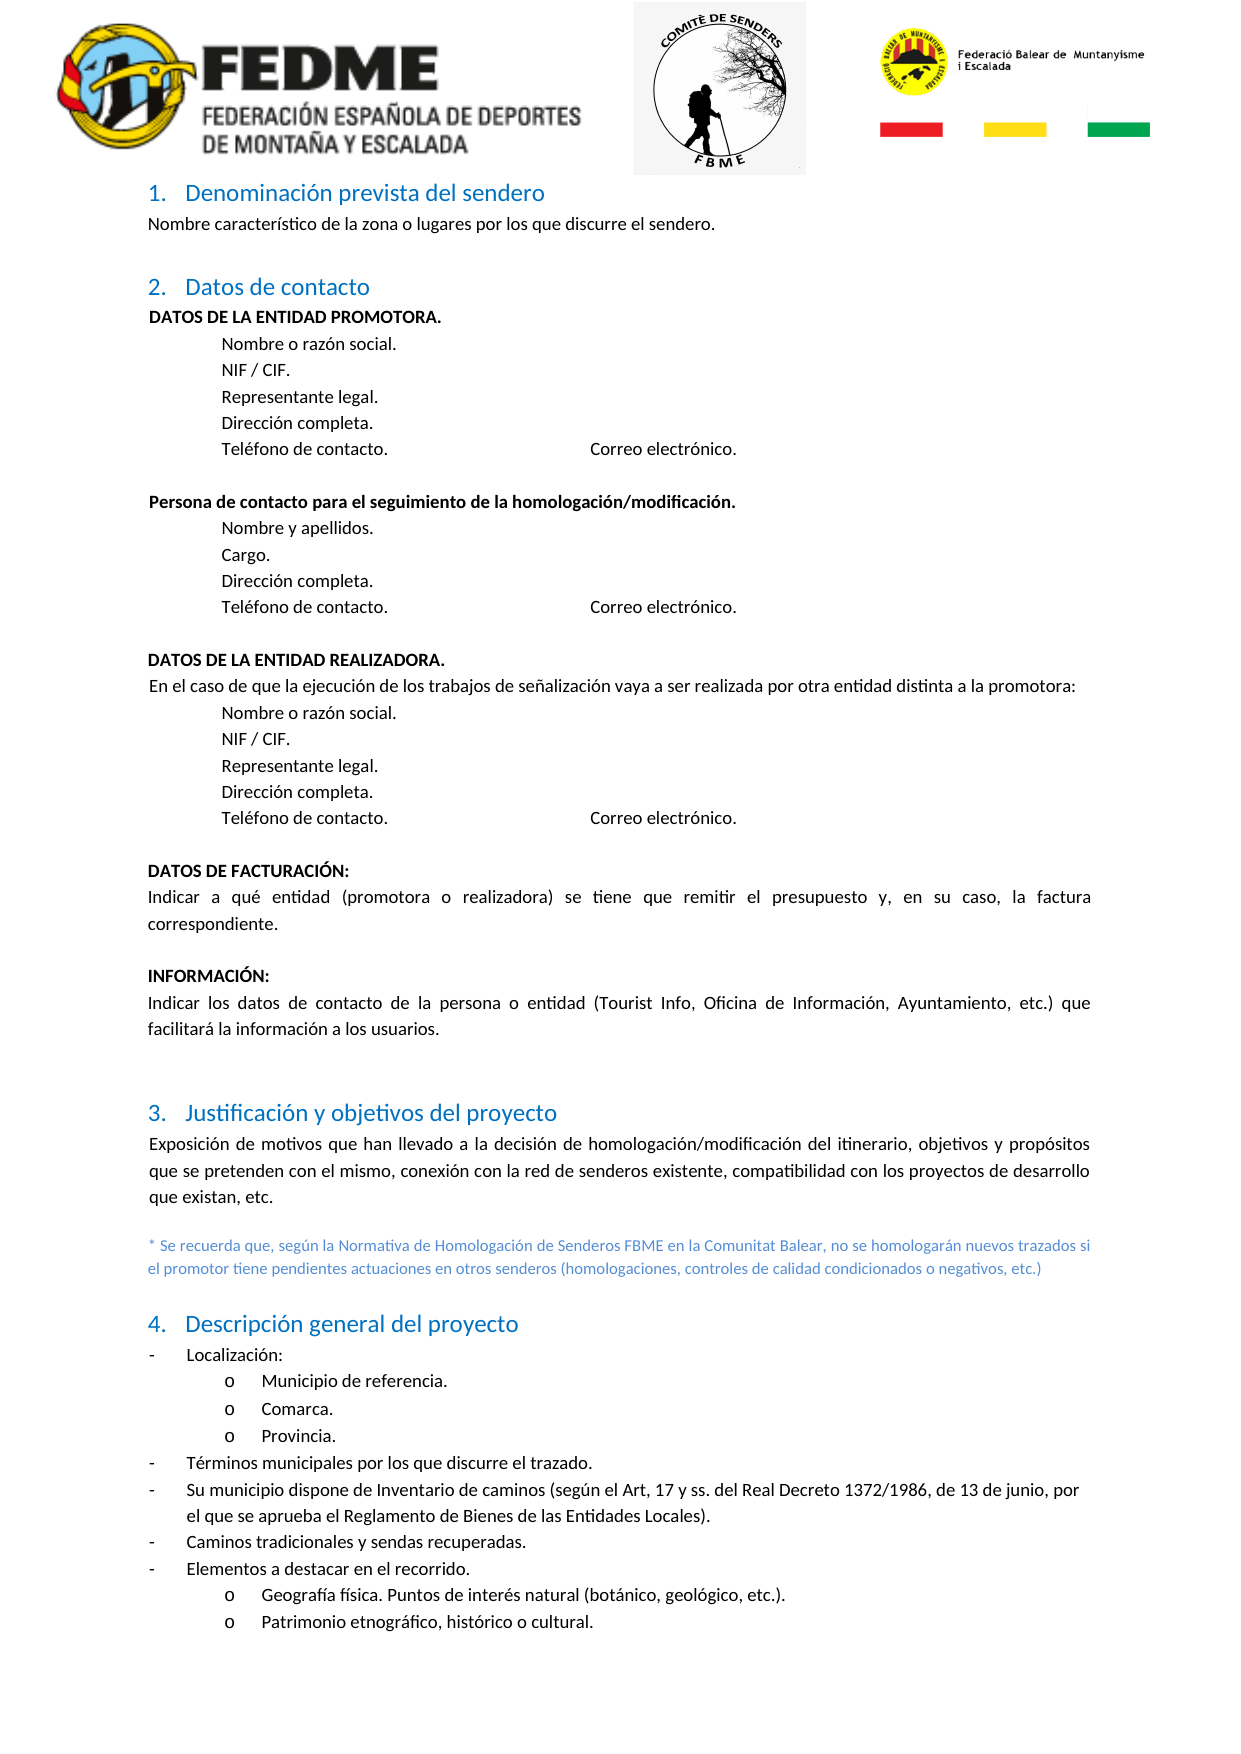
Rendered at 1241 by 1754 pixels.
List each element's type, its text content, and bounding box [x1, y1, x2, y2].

list Exposición de motivos que han llevado a la decisión de homologación/modificación del itinerario, objetivos y propósitos que se pretenden con el mismo, conexión con la red de senderos existente, compatibilidad con los proyectos de desarrollo que existan, etc. [149, 1132, 1092, 1208]
text Indicar a qué entidad (promotora o realizadora) se tiene que remitir el presupuesto y, en su caso, la factura correspondiente. [148, 886, 1092, 935]
list DATOS DE LA ENTIDAD PROMOTORA. [149, 306, 1092, 329]
list Teléfono de contacto. Correo electrónico. [221, 437, 1092, 460]
list Patrimonio etnográfico, histórico o cultural. [224, 1611, 1092, 1634]
text DATOS DE FACTURACIÓN: [148, 859, 1092, 882]
list Términos municipales por los que discurre el trazado. [149, 1451, 1092, 1474]
list En el caso de que la ejecución de los trabajos de señalización vaya a ser realizada por otra entidad distinta a la promotora: [149, 675, 1092, 698]
list Su municipio dispone de Inventario de caminos (según el Art, 17 y ss. del Real Decreto 1372/1986, de 13 de junio, por el que se aprueba el Reglamento de Bienes de las Entidades Locales). [149, 1478, 1092, 1527]
list Datos de contacto [148, 271, 1092, 301]
list Denominación prevista del sendero [148, 177, 1092, 208]
text Nombre característico de la zona o lugares por los que discurre el sendero. [148, 212, 1092, 235]
text * Se recuerda que, según la Normativa de Homologación de Senderos FBME en la Comunitat Balear, no se homologarán nuevos trazados si el promotor tiene pendientes actuaciones en otros senderos (homologaciones, controles de calidad condicionados o negativos, etc.) [148, 1235, 1092, 1278]
list Cargo. [149, 543, 1092, 566]
list Descripción general del proyecto [148, 1308, 1092, 1338]
list Representante legal. [221, 385, 1092, 408]
list Teléfono de contacto. Correo electrónico. [221, 806, 1092, 829]
list Nombre y apellidos. [149, 517, 1092, 539]
picture [0, 0, 807, 212]
text INFORMACIÓN: [148, 964, 1092, 987]
list Provincia. [224, 1424, 1092, 1448]
list NIF / CIF. [221, 727, 1092, 750]
list Geografía física. Puntos de interés natural (botánico, geológico, etc.). [224, 1583, 1092, 1607]
list Dirección completa. [221, 569, 1092, 592]
list Elementos a destacar en el recorrido. [149, 1557, 1092, 1580]
list Municipio de referencia. [224, 1369, 1092, 1393]
list Comarca. [224, 1397, 1092, 1421]
list Dirección completa. [221, 780, 1092, 803]
list Nombre o razón social. [221, 701, 1092, 724]
text DATOS DE LA ENTIDAD REALIZADORA. [148, 648, 1092, 671]
list Justificación y objetivos del proyecto [148, 1097, 1092, 1128]
list Localización: [149, 1343, 1092, 1366]
list Representante legal. [221, 754, 1092, 777]
list Persona de contacto para el seguimiento de la homologación/modificación. [149, 490, 1092, 513]
list Nombre o razón social. [221, 332, 1092, 355]
list Caminos tradicionales y sendas recuperadas. [149, 1531, 1092, 1553]
text Indicar los datos de contacto de la persona o entidad (Tourist Info, Oficina de Información, Ayuntamiento, etc.) que facilitará la información a los usuarios. [148, 991, 1092, 1040]
picture [880, 12, 1152, 165]
list Teléfono de contacto. Correo electrónico. [221, 596, 1092, 618]
list NIF / CIF. [221, 358, 1092, 381]
list Dirección completa. [221, 411, 1092, 434]
